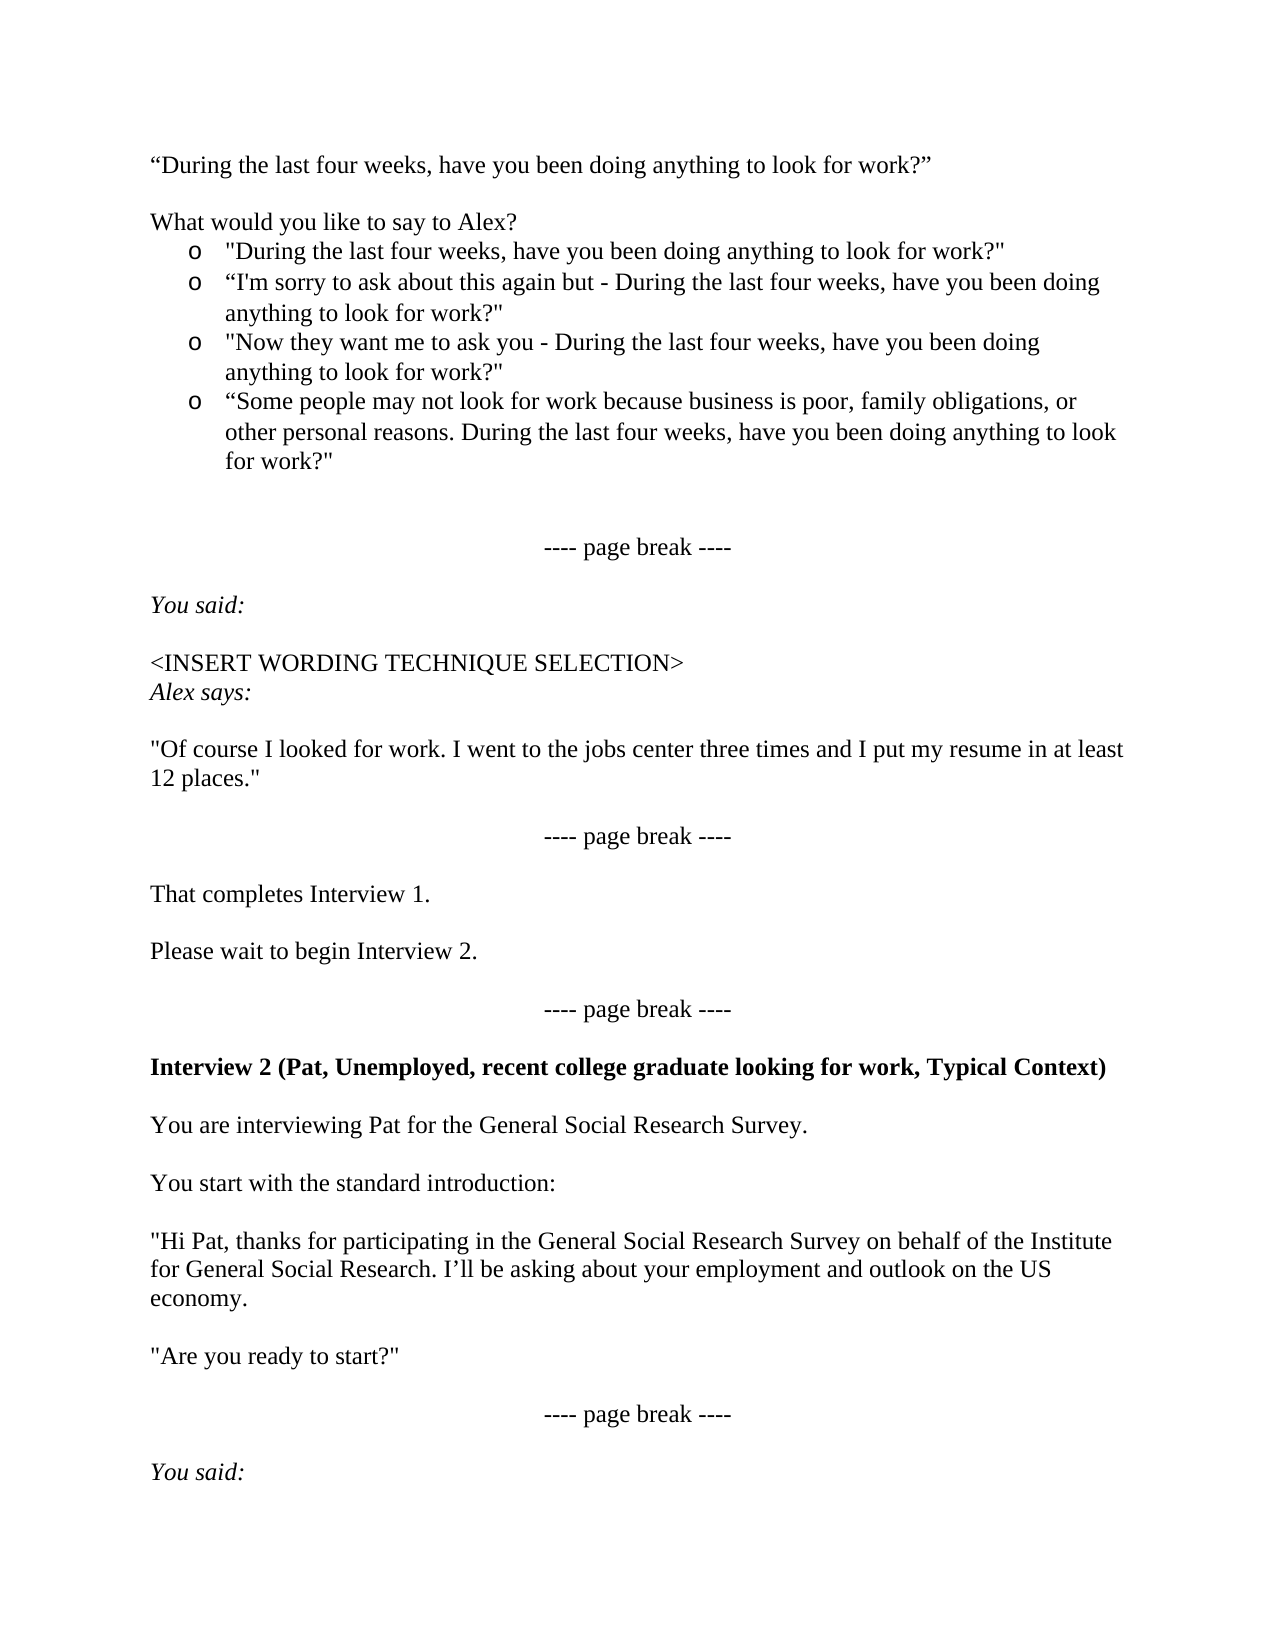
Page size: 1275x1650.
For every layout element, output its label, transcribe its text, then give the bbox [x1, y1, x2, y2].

text What would you like to say to Alex? [150, 207, 1125, 236]
text Please wait to begin Interview 2. [150, 936, 1125, 965]
list "During the last four weeks, have you been doing anything to look for work?" [187, 236, 1125, 267]
list "Now they want me to ask you - During the last four weeks, have you been doing anything to look for work?" [187, 327, 1125, 386]
text "Are you ready to start?" [150, 1341, 1125, 1370]
text That completes Interview 1. [150, 879, 1125, 907]
text "Hi Pat, thanks for participating in the General Social Research Survey on behalf of the Institute for General Social Research. I’ll be asking about your employment and outlook on the US economy. [150, 1226, 1125, 1312]
text Alex says: [150, 677, 1125, 705]
text ---- page break ---- [150, 1399, 1125, 1428]
text <INSERT WORDING TECHNIQUE SELECTION> [150, 619, 1125, 677]
list “Some people may not look for work because business is poor, family obligations, or other personal reasons. During the last four weeks, have you been doing anything to look for work?" [187, 386, 1125, 474]
text ---- page break ---- [150, 532, 1125, 561]
list “I'm sorry to ask about this again but - During the last four weeks, have you been doing anything to look for work?" [187, 267, 1125, 327]
text You start with the standard introduction: [150, 1168, 1125, 1197]
text ---- page break ---- [150, 994, 1125, 1023]
text You said: [150, 1457, 1125, 1486]
text “During the last four weeks, have you been doing anything to look for work?” [150, 150, 1125, 179]
text You are interviewing Pat for the General Social Research Survey. [150, 1110, 1125, 1139]
text "Of course I looked for work. I went to the jobs center three times and I put my resume in at least 12 places." [150, 734, 1125, 792]
text ---- page break ---- [150, 821, 1125, 849]
text Interview 2 (Pat, Unemployed, recent college graduate looking for work, Typical Context) [150, 1052, 1125, 1081]
text You said: [150, 590, 1125, 619]
